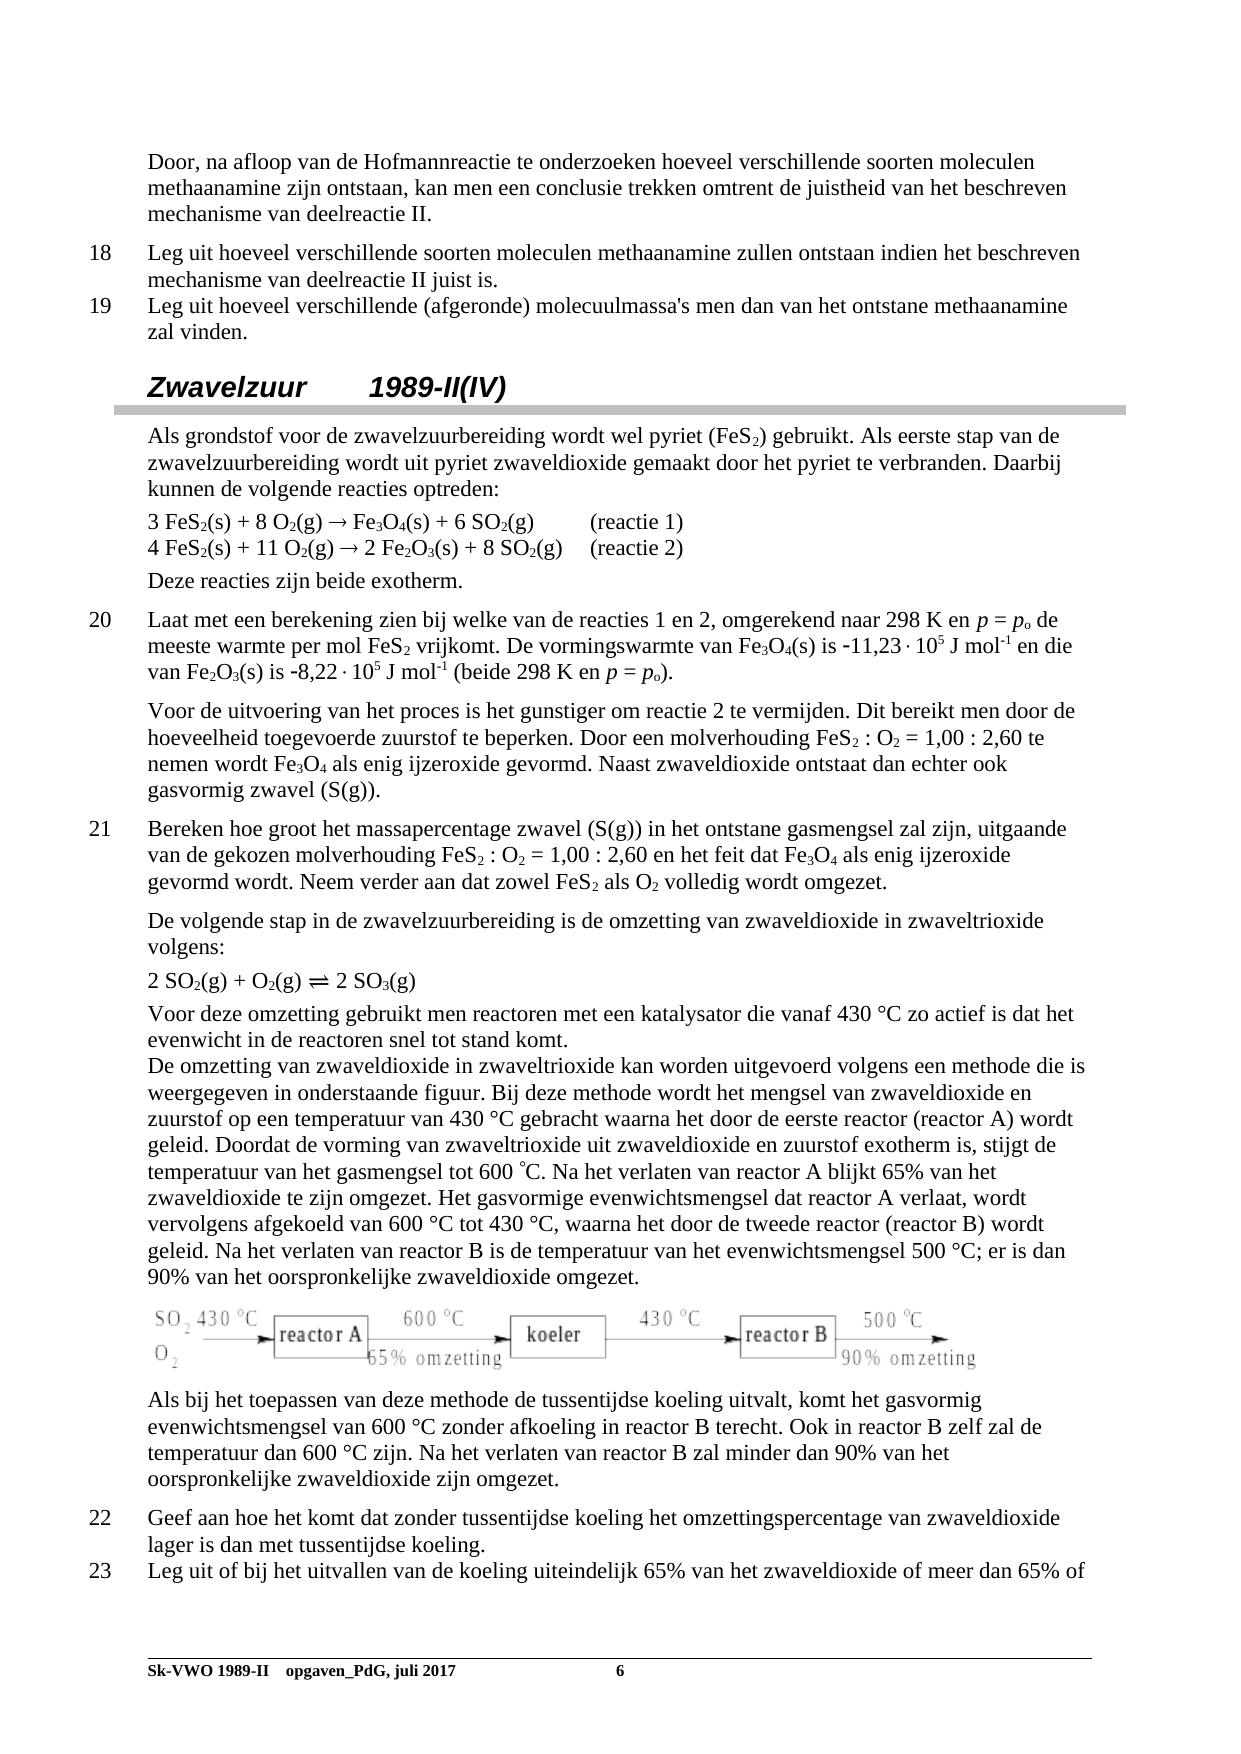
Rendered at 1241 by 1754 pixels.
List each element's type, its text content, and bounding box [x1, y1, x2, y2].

text 2 SO2(g) + O2(g) ⇌ 2 SO3(g) [147, 966, 1092, 993]
text De volgende stap in de zwavelzuurbereiding is de omzetting van zwaveldioxide in zwaveltrioxide volgens: [147, 907, 1092, 959]
list Bereken hoe groot het massapercentage zwavel (S(g)) in het ontstane gasmengsel zal zijn, uitgaande van de gekozen molverhouding FeS2 : O2 = 1,00 : 2,60 en het feit dat Fe3O4 als enig ijzeroxide gevormd wordt. Neem verder aan dat zowel FeS2 als O2 volledig wordt omgezet. [88, 815, 1092, 894]
text Voor deze omzetting gebruikt men reactoren met een katalysator die vanaf zo actief is dat het evenwicht in de reactoren snel tot stand komt. [147, 999, 1092, 1052]
text Als grondstof voor de zwavelzuurbereiding wordt wel pyriet (FeS2) gebruikt. Als eerste stap van de zwavelzuurbereiding wordt uit pyriet zwaveldioxide gemaakt door het pyriet te verbranden. Daarbij kunnen de volgende reacties optreden: [147, 415, 1092, 502]
text Door, na afloop van de Hofmannreactie te onderzoeken hoeveel verschillende soorten moleculen methaanamine zijn ontstaan, kan men een conclusie trekken omtrent de juistheid van het beschreven mechanisme van deelreactie II. [147, 148, 1092, 227]
text 3 FeS2(s) + 8 O2(g) Fe3O4(s) + 6 SO2(g) (reactie 1) 4 FeS2(s) + 11 O2(g) 2 Fe2O3(s) + 8 SO2(g) (reactie 2) [147, 508, 1092, 561]
text Deze reacties zijn beide exotherm. [147, 567, 1092, 593]
subtitle Zwavelzuur 1989-II(IV) [147, 370, 1092, 403]
text Als bij het toepassen van deze methode de tussentijdse koeling uitvalt, komt het gasvormig evenwichtsmengsel van zonder afkoeling in reactor B terecht. Ook in reactor B zelf zal de temperatuur dan zijn. Na het verlaten van reactor B zal minder dan 90% van het oorspronkelijke zwaveldioxide zijn omgezet. [147, 1386, 1092, 1492]
text Voor de uitvoering van het proces is het gunstiger om reactie 2 te vermijden. Dit bereikt men door de hoeveelheid toegevoerde zuurstof te beperken. Door een molverhouding FeS2 : O2 = 1,00 : 2,60 te nemen wordt Fe3O4 als enig ijzeroxide gevormd. Naast zwaveldioxide ontstaat dan echter ook gasvormig zwavel (S(g)). [147, 697, 1092, 803]
list Leg uit hoeveel verschillende soorten moleculen methaanamine zullen ontstaan indien het beschreven mechanisme van deelreactie II juist is. [88, 239, 1092, 292]
list Laat met een berekening zien bij welke van de reacties 1 en 2, omgerekend naar 298 K en p = po de meeste warmte per mol FeS2 vrijkomt. De vormingswarmte van Fe3O4(s) is 11,23105 J mol1 en die van Fe2O3(s) is 8,22105 J mol1 (beide 298 K en p = po). [88, 606, 1092, 685]
list Geef aan hoe het komt dat zonder tussentijdse koeling het omzettingspercentage van zwaveldioxide lager is dan met tussentijdse koeling. [88, 1504, 1092, 1557]
list Leg uit hoeveel verschillende (afgeronde) molecuulmassa's men dan van het ontstane methaanamine zal vinden. [88, 292, 1092, 345]
text De omzetting van zwaveldioxide in zwaveltrioxide kan worden uitgevoerd volgens een methode die is weergegeven in onderstaande figuur. Bij deze methode wordt het mengsel van zwaveldioxide en zuurstof op een temperatuur van gebracht waarna het door de eerste reactor (reactor A) wordt geleid. Doordat de vorming van zwaveltrioxide uit zwaveldioxide en zuurstof exotherm is, stijgt de temperatuur van het gasmengsel tot 600 C. Na het verlaten van reactor A blijkt 65% van het zwaveldioxide te zijn omgezet. Het gasvormige evenwichtsmengsel dat reactor A verlaat, wordt vervolgens afgekoeld van tot , waarna het door de tweede reactor (reactor B) wordt geleid. Na het verlaten van reactor B is de temperatuur van het evenwichtsmengsel ; er is dan 90% van het oorspronkelijke zwaveldioxide omgezet. [147, 1052, 1092, 1289]
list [88, 1557, 1092, 1583]
